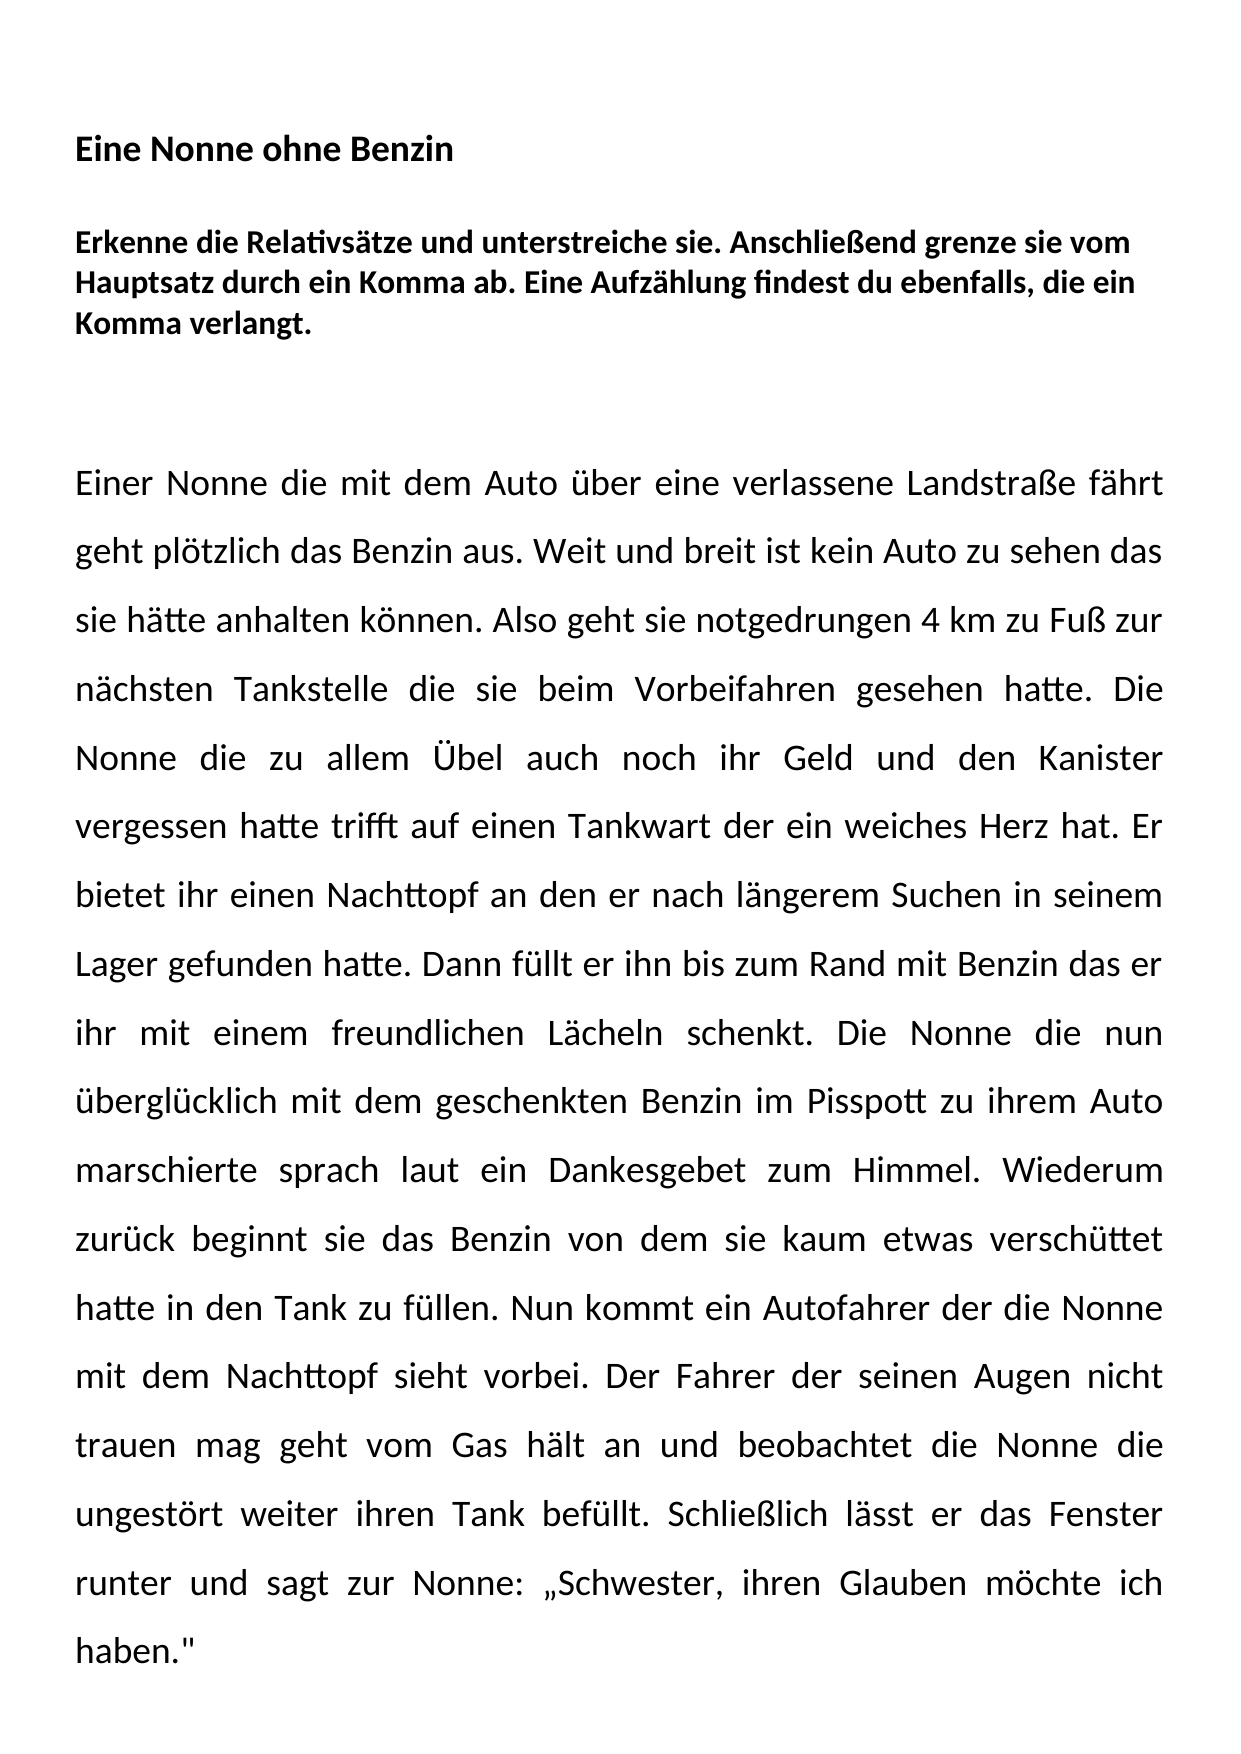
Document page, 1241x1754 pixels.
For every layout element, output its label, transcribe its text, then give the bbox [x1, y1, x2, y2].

text Eine Nonne ohne Benzin [75, 125, 1165, 171]
text Erkenne die Relativsätze und unterstreiche sie. Anschließend grenze sie vom Hauptsatz durch ein Komma ab. Eine Aufzählung findest du ebenfalls, die ein Komma verlangt. [75, 221, 1165, 343]
text Einer Nonne die mit dem Auto über eine verlassene Landstraße fährt geht plötzlich das Benzin aus. Weit und breit ist kein Auto zu sehen das sie hätte anhalten können. Also geht sie notgedrungen 4 km zu Fuß zur nächsten Tankstelle die sie beim Vorbeifahren gesehen hatte. Die Nonne die zu allem Übel auch noch ihr Geld und den Kanister vergessen hatte trifft auf einen Tankwart der ein weiches Herz hat. Er bietet ihr einen Nachttopf an den er nach längerem Suchen in seinem Lager gefunden hatte. Dann füllt er ihn bis zum Rand mit Benzin das er ihr mit einem freundlichen Lächeln schenkt. Die Nonne die nun überglücklich mit dem geschenkten Benzin im Pisspott zu ihrem Auto marschierte sprach laut ein Dankesgebet zum Himmel. Wiederum zurück beginnt sie das Benzin von dem sie kaum etwas verschüttet hatte in den Tank zu füllen. Nun kommt ein Autofahrer der die Nonne mit dem Nachttopf sieht vorbei. Der Fahrer der seinen Augen nicht trauen mag geht vom Gas hält an und beobachtet die Nonne die ungestört weiter ihren Tank befüllt. Schließlich lässt er das Fenster runter und sagt zur Nonne: „Schwester, ihren Glauben möchte ich haben." [75, 459, 1165, 1673]
